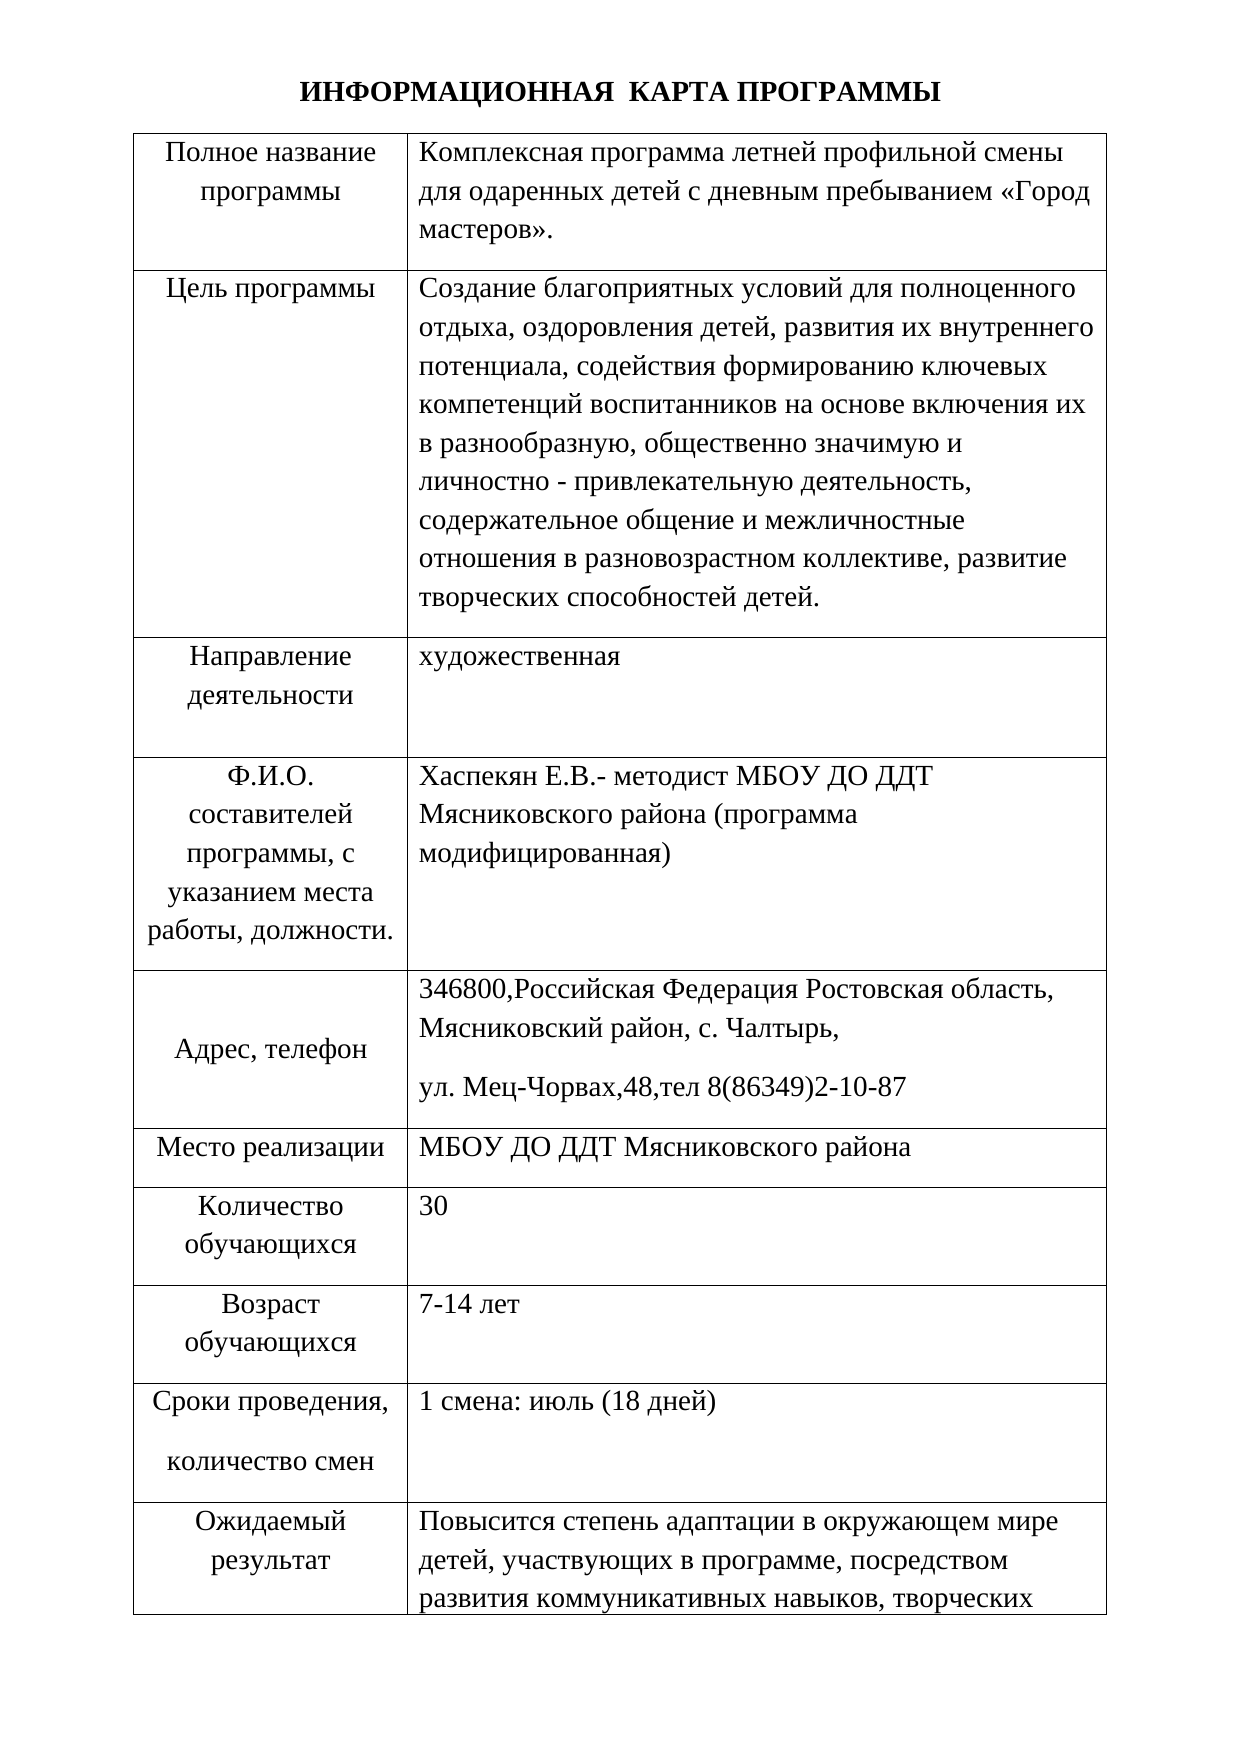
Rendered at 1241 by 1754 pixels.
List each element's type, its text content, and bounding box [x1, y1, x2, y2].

table_cell Сроки проведения, количество смен [134, 1384, 407, 1502]
table_cell 1 смена: июль (18 дней) [408, 1384, 1106, 1502]
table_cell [408, 1503, 1106, 1614]
table_cell Цель программы [134, 271, 407, 637]
table_cell 7-14 лет [408, 1286, 1106, 1382]
table_cell Место реализации [134, 1129, 407, 1187]
table_header Комплексная программа летней профильной смены для одаренных детей с дневным пребыванием «Город мастеров». [408, 134, 1106, 269]
table_cell МБОУ ДО ДДТ Мясниковского района [408, 1129, 1106, 1187]
table_cell художественная [408, 638, 1106, 757]
table_cell Ожидаемый результат [134, 1503, 407, 1614]
table_cell Хаспекян Е.В.- методист МБОУ ДО ДДТ Мясниковского района (программа модифицированная) [408, 758, 1106, 970]
table_cell 346800,Российская Федерация Ростовская область, Мясниковский район, с. Чалтырь, ул. Мец-Чорвах,48,тел 8(86349)2-10-87 [408, 971, 1106, 1128]
text ИНФОРМАЦИОННАЯ КАРТА ПРОГРАММЫ [89, 74, 1152, 107]
table_cell Ф.И.О. составителей программы, с указанием места работы, должности. [134, 758, 407, 970]
table_cell Количество обучающихся [134, 1188, 407, 1285]
table_cell Адрес, телефон [134, 971, 407, 1128]
table_cell 30 [408, 1188, 1106, 1285]
table_cell Направление деятельности [134, 638, 407, 757]
table_cell Создание благоприятных условий для полноценного отдыха, оздоровления детей, развития их внутреннего потенциала, содействия формированию ключевых компетенций воспитанников на основе включения их в разнообразную, общественно значимую и личностно - привлекательную деятельность, содержательное общение и межличностные отношения в разновозрастном коллективе, развитие творческих способностей детей. [408, 271, 1106, 637]
table_cell Возраст обучающихся [134, 1286, 407, 1382]
table_header Полное название программы [134, 134, 407, 269]
